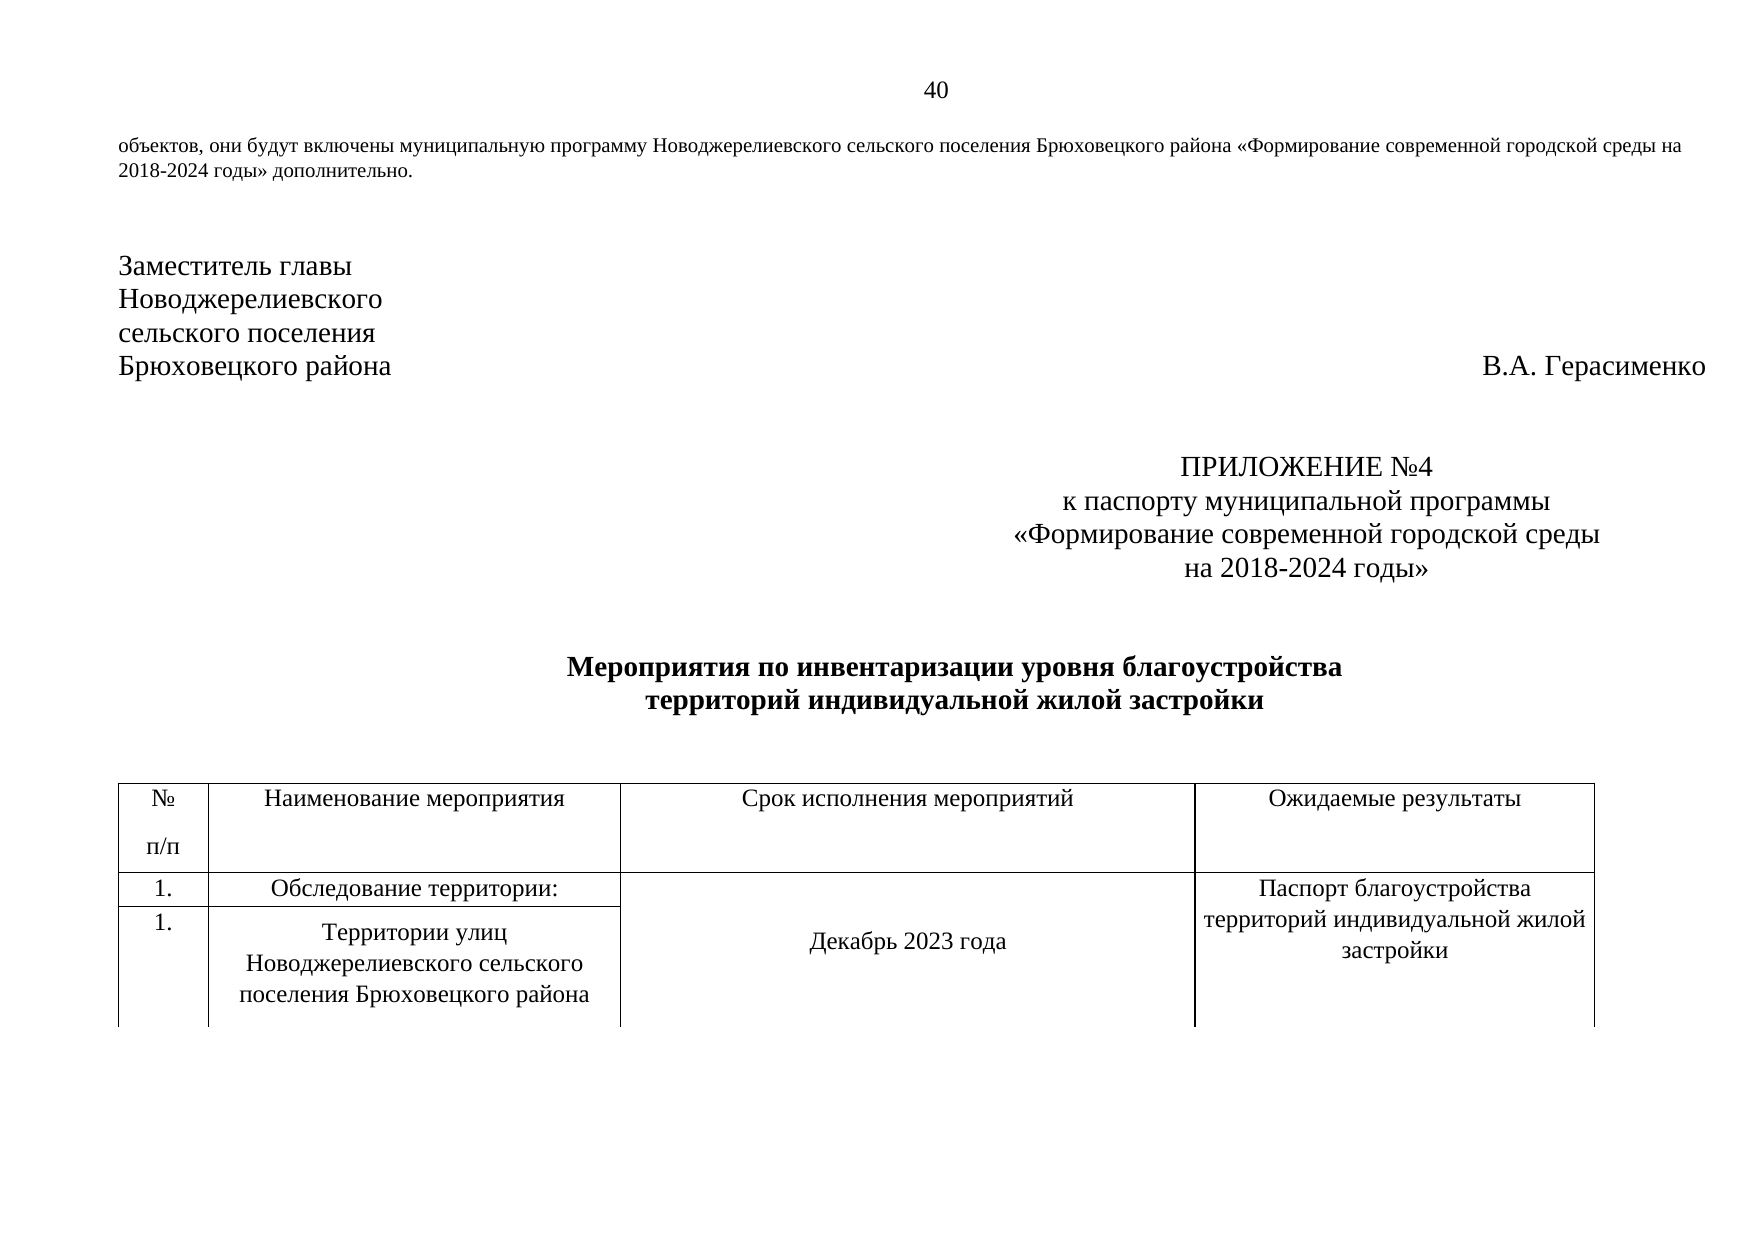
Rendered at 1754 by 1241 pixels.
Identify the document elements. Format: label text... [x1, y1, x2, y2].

text Мероприятия по инвентаризации уровня благоустройства территорий индивидуальной жилой застройки [156, 650, 1754, 716]
table_cell Декабрь 2023 года [621, 873, 1194, 1027]
text сельского поселения [118, 315, 1754, 348]
text ПРИЛОЖЕНИЕ №4 [413, 449, 1683, 483]
text «Формирование современной городской среды [413, 516, 1683, 550]
table_cell Обследование территории: [209, 873, 620, 906]
table_header № п/п [119, 784, 208, 872]
text Новоджерелиевского [118, 281, 1754, 315]
table_header Ожидаемые результаты [1196, 784, 1594, 872]
table_cell Паспорт благоустройства территорий индивидуальной жилой застройки [1196, 873, 1594, 1027]
table_cell Территории улиц Новоджерелиевского сельского поселения Брюховецкого района [209, 907, 620, 1027]
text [118, 132, 1683, 182]
table_cell 1. [119, 907, 208, 1027]
table_header Наименование мероприятия [209, 784, 620, 872]
text Заместитель главы [118, 248, 1754, 281]
text на 2018-2024 годы» [413, 550, 1683, 583]
table_cell 1. [119, 873, 208, 906]
text к паспорту муниципальной программы [413, 483, 1683, 516]
table_header Срок исполнения мероприятий [621, 784, 1194, 872]
text Брюховецкого района В.А. Герасименко [118, 348, 1754, 382]
